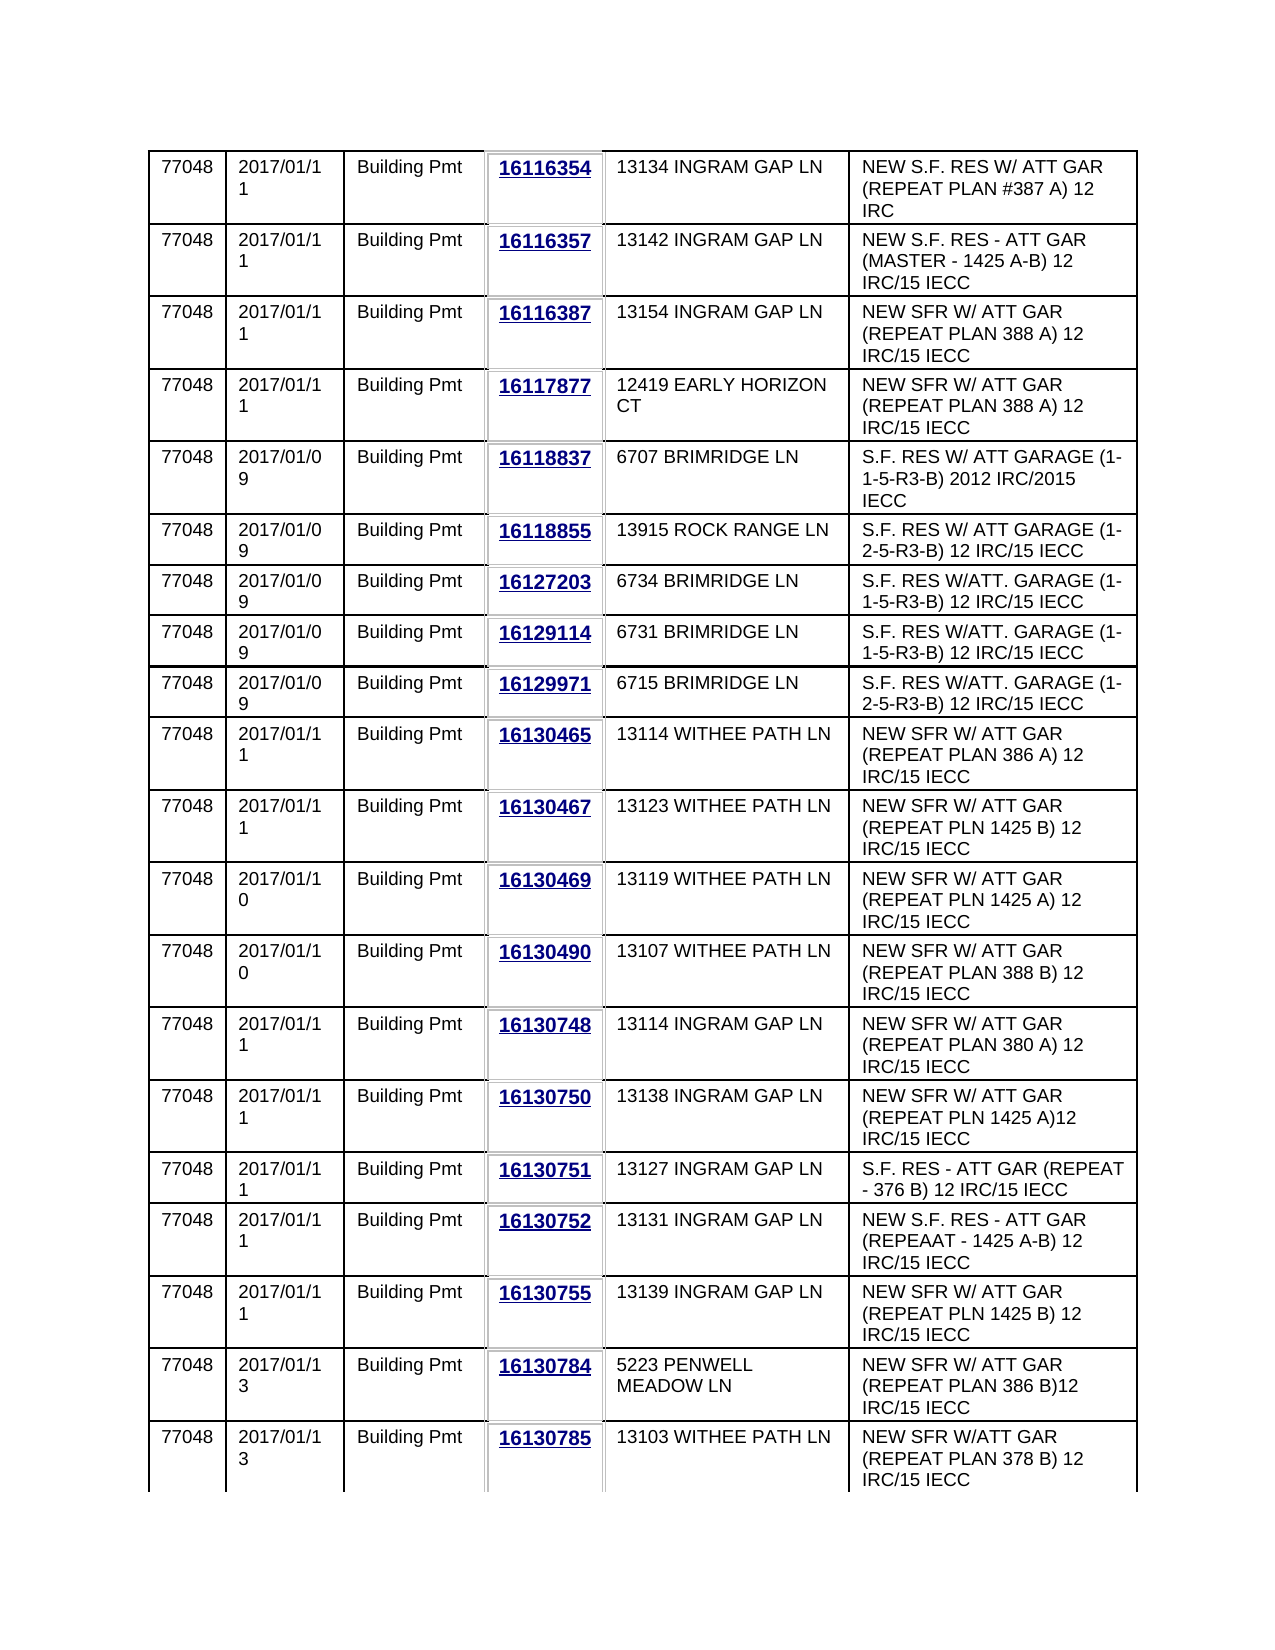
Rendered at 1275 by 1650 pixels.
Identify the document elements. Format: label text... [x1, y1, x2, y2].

table_cell 2017/01/09 [227, 566, 343, 614]
table_cell NEW SFR W/ ATT GAR (REPEAT PLAN 388 A) 12 IRC/15 IECC [850, 297, 1136, 367]
table_cell 2017/01/11 [227, 1277, 343, 1347]
table_cell Building Pmt [345, 515, 484, 563]
table_cell 77048 [150, 1081, 225, 1151]
table_cell 13131 INGRAM GAP LN [606, 1204, 848, 1275]
table_cell 77048 [150, 370, 225, 440]
table_cell S.F. RES W/ATT. GARAGE (1-2-5-R3-B) 12 IRC/15 IECC [850, 668, 1136, 716]
table_cell 13154 INGRAM GAP LN [606, 297, 848, 367]
table_cell 16127203 [489, 568, 602, 614]
table_cell 16130755 [489, 1280, 602, 1347]
table_cell S.F. RES W/ ATT GARAGE (1-1-5-R3-B) 2012 IRC/2015 IECC [850, 442, 1136, 512]
table_cell 16116387 [489, 300, 602, 367]
table_cell 2017/01/11 [227, 1008, 343, 1079]
table_cell 16130751 [489, 1156, 602, 1202]
table_cell 2017/01/11 [227, 1081, 343, 1151]
table_cell Building Pmt [345, 668, 484, 716]
table_cell 13123 WITHEE PATH LN [606, 791, 848, 861]
table_cell 13114 INGRAM GAP LN [606, 1008, 848, 1079]
table_cell 5223 PENWELL MEADOW LN [606, 1349, 848, 1420]
table_cell 77048 [150, 297, 225, 367]
table_cell NEW SFR W/ ATT GAR (REPEAT PLN 1425 A) 12 IRC/15 IECC [850, 863, 1136, 934]
table_cell 16130465 [489, 721, 602, 789]
table_cell 16130469 [489, 866, 602, 934]
table_cell 2017/01/09 [227, 515, 343, 563]
table_cell 16118837 [489, 445, 602, 512]
table_cell NEW SFR W/ ATT GAR (REPEAT PLN 1425 B) 12 IRC/15 IECC [850, 791, 1136, 861]
table_cell 16129114 [489, 619, 602, 665]
table_cell 13142 INGRAM GAP LN [606, 225, 848, 295]
table_cell 77048 [150, 566, 225, 614]
table_cell NEW S.F. RES - ATT GAR (REPEAAT - 1425 A-B) 12 IRC/15 IECC [850, 1204, 1136, 1275]
table_cell 77048 [150, 1204, 225, 1275]
table_cell 13139 INGRAM GAP LN [606, 1277, 848, 1347]
table_cell 16129971 [489, 670, 602, 716]
table_cell 77048 [150, 1277, 225, 1347]
table_cell 2017/01/11 [227, 718, 343, 789]
table_cell Building Pmt [345, 1204, 484, 1275]
table_cell 6734 BRIMRIDGE LN [606, 566, 848, 614]
table_cell 77048 [150, 515, 225, 563]
table_cell 2017/01/09 [227, 668, 343, 716]
table_cell 77048 [150, 616, 225, 665]
table_cell 16118855 [489, 517, 602, 563]
table_cell 16130784 [489, 1352, 602, 1420]
table_cell 77048 [150, 1008, 225, 1079]
table_cell NEW SFR W/ ATT GAR (REPEAT PLAN 380 A) 12 IRC/15 IECC [850, 1008, 1136, 1079]
table_cell 2017/01/10 [227, 936, 343, 1006]
table_cell S.F. RES W/ATT. GARAGE (1-1-5-R3-B) 12 IRC/15 IECC [850, 566, 1136, 614]
table_cell 77048 [150, 442, 225, 512]
table_cell Building Pmt [345, 718, 484, 789]
table_cell 77048 [150, 1153, 225, 1202]
table_cell Building Pmt [345, 566, 484, 614]
table_cell 16117877 [489, 372, 602, 440]
table_cell Building Pmt [345, 863, 484, 934]
table_cell 2017/01/11 [227, 1153, 343, 1202]
table_cell 13119 WITHEE PATH LN [606, 863, 848, 934]
table_cell Building Pmt [345, 1277, 484, 1347]
table_cell 6707 BRIMRIDGE LN [606, 442, 848, 512]
table_cell Building Pmt [345, 442, 484, 512]
table_cell Building Pmt [345, 225, 484, 295]
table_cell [850, 1349, 1136, 1420]
table_cell 16116357 [489, 227, 602, 295]
table_cell 77048 [150, 718, 225, 789]
table_cell 2017/01/11 [227, 1204, 343, 1275]
table_cell Building Pmt [345, 616, 484, 665]
table_cell 77048 [150, 936, 225, 1006]
table_cell 2017/01/13 [227, 1422, 343, 1492]
table_cell 2017/01/13 [227, 1349, 343, 1420]
table_cell S.F. RES - ATT GAR (REPEAT - 376 B) 12 IRC/15 IECC [850, 1153, 1136, 1202]
table_cell NEW SFR W/ ATT GAR (REPEAT PLAN 386 A) 12 IRC/15 IECC [850, 718, 1136, 789]
table_cell 6731 BRIMRIDGE LN [606, 616, 848, 665]
table_cell S.F. RES W/ ATT GARAGE (1-2-5-R3-B) 12 IRC/15 IECC [850, 515, 1136, 563]
table_cell 2017/01/11 [227, 152, 343, 222]
table_cell 77048 [150, 863, 225, 934]
table_cell 77048 [150, 668, 225, 716]
table_cell 13127 INGRAM GAP LN [606, 1153, 848, 1202]
table_cell 13103 WITHEE PATH LN [606, 1422, 848, 1492]
table_cell 16130490 [489, 938, 602, 1006]
table_cell S.F. RES W/ATT. GARAGE (1-1-5-R3-B) 12 IRC/15 IECC [850, 616, 1136, 665]
table_cell Building Pmt [345, 1081, 484, 1151]
table_cell Building Pmt [345, 370, 484, 440]
table_cell NEW S.F. RES W/ ATT GAR (REPEAT PLAN #387 A) 12 IRC [850, 152, 1136, 222]
table_cell Building Pmt [345, 1422, 484, 1492]
table_cell 13138 INGRAM GAP LN [606, 1081, 848, 1151]
table_cell NEW SFR W/ ATT GAR (REPEAT PLAN 388 B) 12 IRC/15 IECC [850, 936, 1136, 1006]
table_cell NEW SFR W/ ATT GAR (REPEAT PLN 1425 A)12 IRC/15 IECC [850, 1081, 1136, 1151]
table_cell 77048 [150, 152, 225, 222]
table_cell 16130748 [489, 1011, 602, 1079]
table_cell NEW SFR W/ ATT GAR (REPEAT PLN 1425 B) 12 IRC/15 IECC [850, 1277, 1136, 1347]
table_cell Building Pmt [345, 152, 484, 222]
table_cell Building Pmt [345, 936, 484, 1006]
table_cell 16130785 [489, 1425, 602, 1492]
table_cell 77048 [150, 225, 225, 295]
table_cell 16116354 [489, 155, 602, 222]
table_cell 77048 [150, 791, 225, 861]
table_cell NEW S.F. RES - ATT GAR (MASTER - 1425 A-B) 12 IRC/15 IECC [850, 225, 1136, 295]
table_cell 13114 WITHEE PATH LN [606, 718, 848, 789]
table_cell 13915 ROCK RANGE LN [606, 515, 848, 563]
table_cell 2017/01/11 [227, 297, 343, 367]
table_cell 2017/01/11 [227, 225, 343, 295]
table_cell 2017/01/09 [227, 616, 343, 665]
table_cell 6715 BRIMRIDGE LN [606, 668, 848, 716]
table_cell 12419 EARLY HORIZON CT [606, 370, 848, 440]
table_cell Building Pmt [345, 1349, 484, 1420]
table_cell 2017/01/09 [227, 442, 343, 512]
table_cell 77048 [150, 1349, 225, 1420]
table_cell 13107 WITHEE PATH LN [606, 936, 848, 1006]
table_cell 16130752 [489, 1207, 602, 1275]
table_cell 2017/01/11 [227, 370, 343, 440]
table_cell 16130750 [489, 1083, 602, 1151]
table_cell Building Pmt [345, 1008, 484, 1079]
table_cell Building Pmt [345, 297, 484, 367]
table_cell 16130467 [489, 793, 602, 861]
table_cell Building Pmt [345, 1153, 484, 1202]
table_cell 2017/01/10 [227, 863, 343, 934]
table_cell 13134 INGRAM GAP LN [606, 152, 848, 222]
table_cell NEW SFR W/ ATT GAR (REPEAT PLAN 388 A) 12 IRC/15 IECC [850, 370, 1136, 440]
table_cell 2017/01/11 [227, 791, 343, 861]
table_cell Building Pmt [345, 791, 484, 861]
table_cell NEW SFR W/ATT GAR (REPEAT PLAN 378 B) 12 IRC/15 IECC [850, 1422, 1136, 1492]
table_cell 77048 [150, 1422, 225, 1492]
